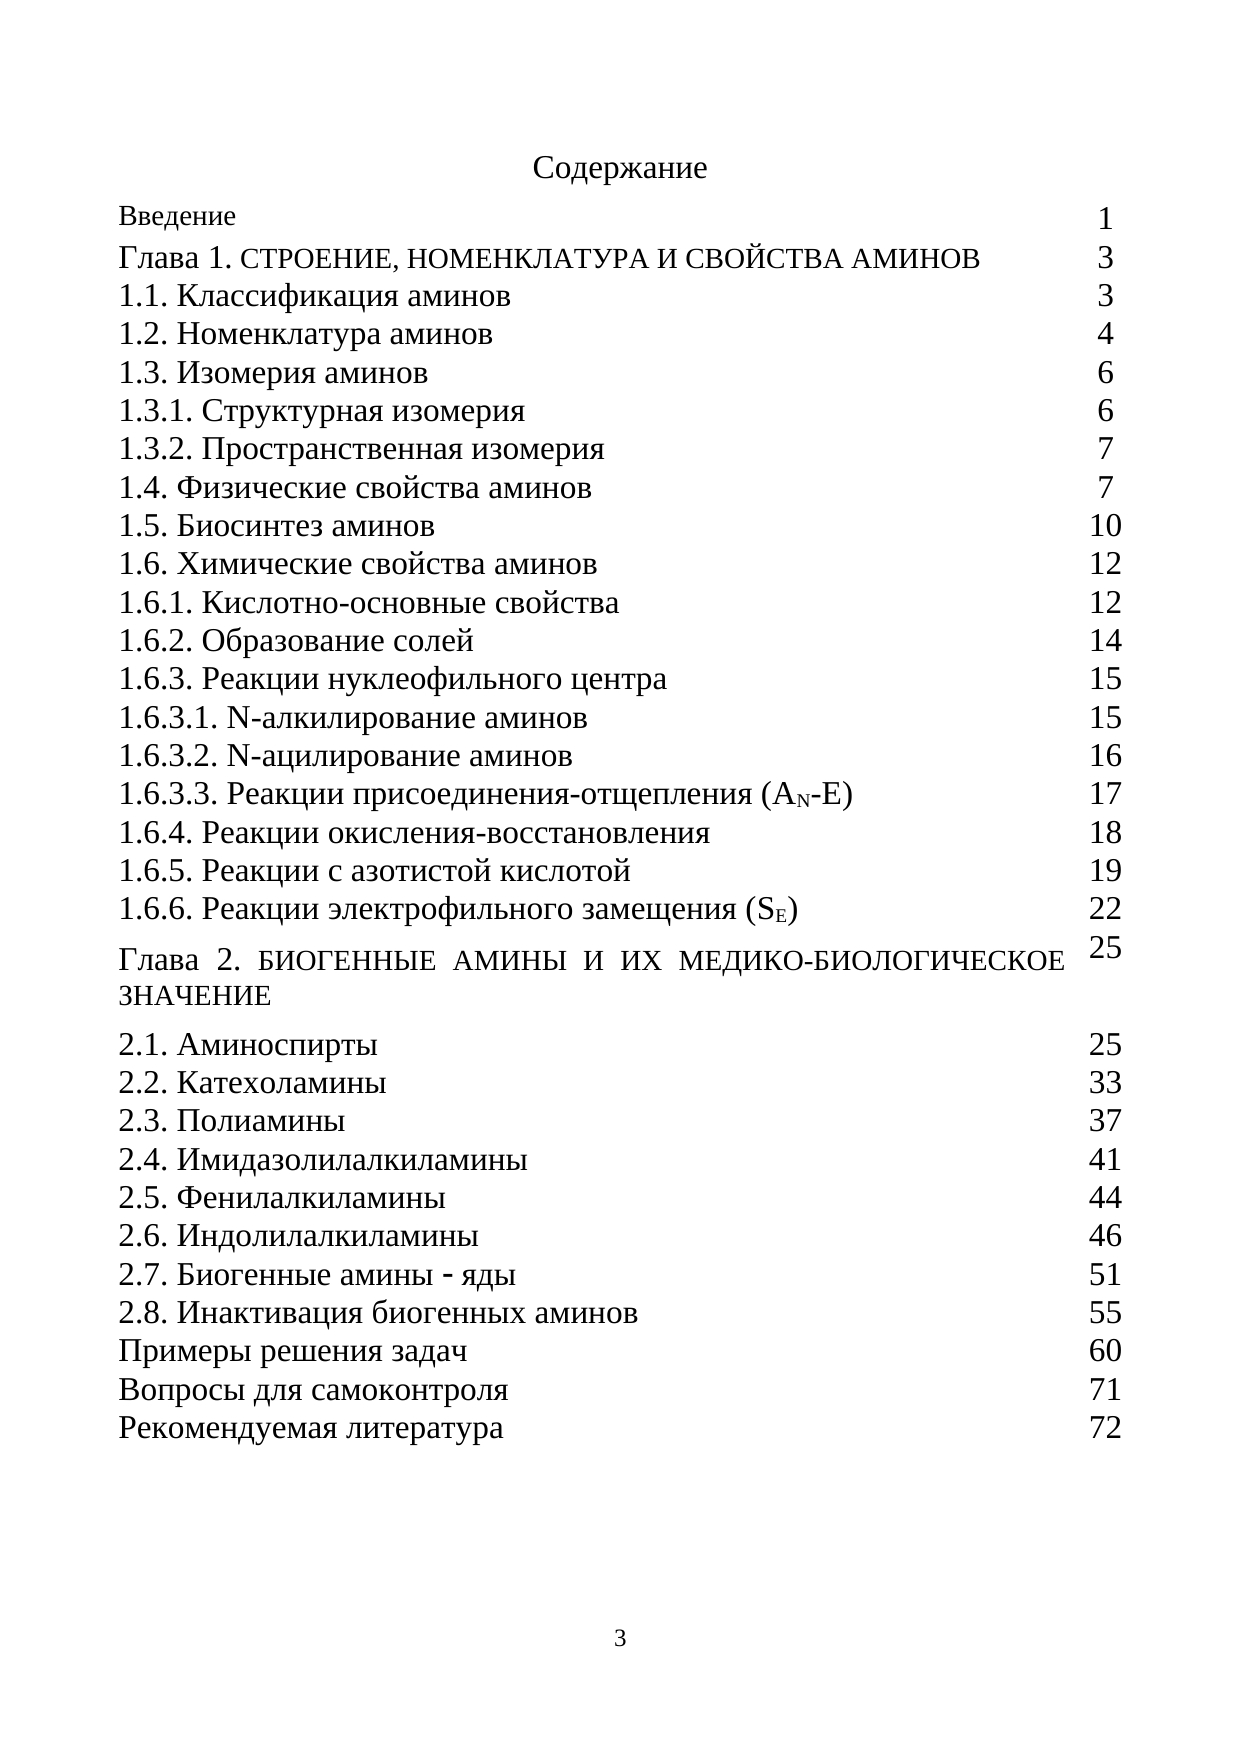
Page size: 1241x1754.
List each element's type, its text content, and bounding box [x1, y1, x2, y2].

table_header 1 [1078, 199, 1133, 237]
table_cell 41 [1078, 1139, 1133, 1177]
table_cell Глава 1. СТРОЕНИЕ, НОМЕНКЛАТУРА И СВОЙСТВА АМИНОВ [107, 237, 1077, 275]
table_cell 1.3.2. Пространственная изомерия [107, 429, 1077, 467]
table_cell 25 [1078, 1024, 1133, 1062]
table_cell 55 [1078, 1292, 1133, 1330]
table_cell 12 [1078, 582, 1133, 620]
table_cell 2.8. Инактивация биогенных аминов [107, 1292, 1077, 1330]
table_cell 2.7. Биогенные амины яды [107, 1254, 1077, 1292]
table_cell 3 [1078, 237, 1133, 275]
table_cell 19 [1078, 850, 1133, 888]
table_cell 1.6.4. Реакции окисления-восстановления [107, 812, 1077, 850]
table_cell 17 [1078, 774, 1133, 812]
table_cell 6 [1078, 352, 1133, 390]
table_cell 51 [1078, 1254, 1133, 1292]
table_cell 16 [1078, 735, 1133, 773]
table_cell 1.4. Физические свойства аминов [107, 467, 1077, 505]
table_cell 25 [1078, 927, 1133, 1024]
table_cell 15 [1078, 659, 1133, 697]
table_cell 3 [1078, 275, 1133, 313]
table_cell 18 [1078, 812, 1133, 850]
table_cell 2.5. Фенилалкиламины [107, 1177, 1077, 1215]
table_cell 1.6.2. Образование солей [107, 620, 1077, 658]
table_cell 1.2. Номенклатура аминов [107, 314, 1077, 352]
table_cell 1.6. Химические свойства аминов [107, 544, 1077, 582]
text Содержание [118, 148, 1122, 186]
table_cell 15 [1078, 697, 1133, 735]
table_cell 1.1. Классификация аминов [107, 275, 1077, 313]
table_cell 22 [1078, 889, 1133, 927]
table_header Введение [107, 199, 1077, 237]
table_cell Глава 2. БИОГЕННЫЕ АМИНЫ И ИХ МЕДИКО-БИОЛОГИЧЕСКОЕ ЗНАЧЕНИЕ [107, 927, 1077, 1024]
table_cell 1.6.3.3. Реакции присоединения-отщепления (АN-Е) [107, 774, 1077, 812]
table_cell 6 [1078, 390, 1133, 428]
table_cell 1.3.1. Структурная изомерия [107, 390, 1077, 428]
table_cell 46 [1078, 1215, 1133, 1254]
table_cell 10 [1078, 505, 1133, 543]
table_cell 71 [1078, 1369, 1133, 1407]
table_cell Вопросы для самоконтроля [107, 1369, 1077, 1407]
table_cell 1.6.5. Реакции с азотистой кислотой [107, 850, 1077, 888]
table_cell 1.6.3.2. N-ацилирование аминов [107, 735, 1077, 773]
table_cell 1.5. Биосинтез аминов [107, 505, 1077, 543]
table_cell 4 [1078, 314, 1133, 352]
table_cell 1.6.1. Кислотно-основные свойства [107, 582, 1077, 620]
table_cell 1.6.3. Реакции нуклеофильного центра [107, 659, 1077, 697]
table_cell 2.2. Катехоламины [107, 1062, 1077, 1100]
table_cell 60 [1078, 1330, 1133, 1369]
table_cell 7 [1078, 467, 1133, 505]
table_cell Примеры решения задач [107, 1330, 1077, 1369]
table_cell 1.6.3.1. N-алкилирование аминов [107, 697, 1077, 735]
table_cell 14 [1078, 620, 1133, 658]
table_cell 1.3. Изомерия аминов [107, 352, 1077, 390]
table_cell 2.3. Полиамины [107, 1100, 1077, 1139]
table_cell 12 [1078, 544, 1133, 582]
table_cell 72 [1078, 1407, 1133, 1445]
table_cell 33 [1078, 1062, 1133, 1100]
table_cell 7 [1078, 429, 1133, 467]
table_cell 2.6. Индолилалкиламины [107, 1215, 1077, 1254]
table_cell 1.6.6. Реакции электрофильного замещения (SE) [107, 889, 1077, 927]
table_cell 44 [1078, 1177, 1133, 1215]
table_cell 2.4. Имидазолилалкиламины [107, 1139, 1077, 1177]
table_cell 2.1. Аминоспирты [107, 1024, 1077, 1062]
table_cell 37 [1078, 1100, 1133, 1139]
table_cell Рекомендуемая литература [107, 1407, 1077, 1445]
